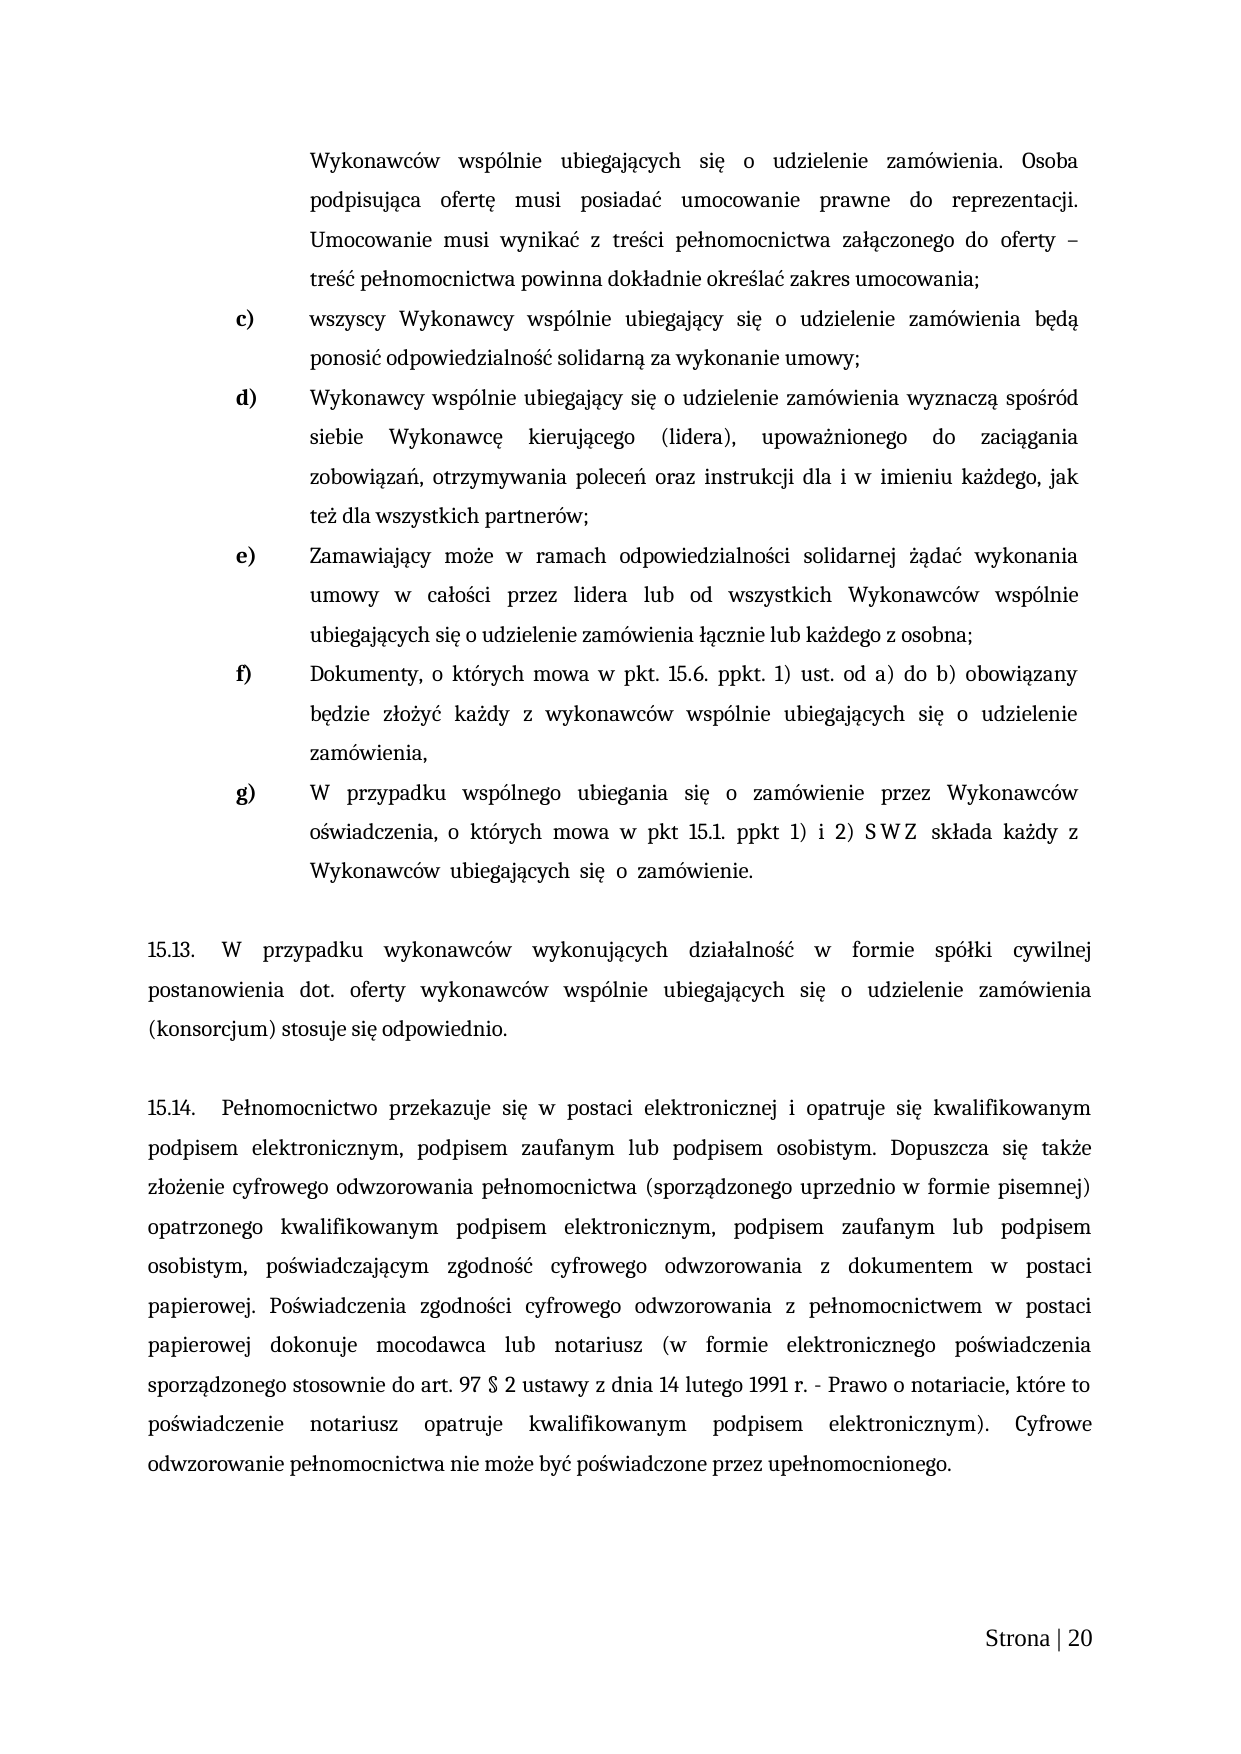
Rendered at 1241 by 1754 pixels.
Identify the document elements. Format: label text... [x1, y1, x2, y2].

list W przypadku wspólnego ubiegania się o zamówienie przez Wykonawców oświadczenia, o których mowa w pkt 15.1. ppkt 1) i 2) SWZ składa każdy z Wykonawców ubiegających się o zamówienie. [236, 779, 1079, 884]
text 15.14. Pełnomocnictwo przekazuje się w postaci elektronicznej i opatruje się kwalifikowanym podpisem elektronicznym, podpisem zaufanym lub podpisem osobistym. Dopuszcza się także złożenie cyfrowego odwzorowania pełnomocnictwa (sporządzonego uprzednio w formie pisemnej) opatrzonego kwalifikowanym podpisem elektronicznym, podpisem zaufanym lub podpisem osobistym, poświadczającym zgodność cyfrowego odwzorowania z dokumentem w postaci papierowej. Poświadczenia zgodności cyfrowego odwzorowania z pełnomocnictwem w postaci papierowej dokonuje mocodawca lub notariusz (w formie elektronicznego poświadczenia sporządzonego stosownie do art. 97 § 2 ustawy z dnia 14 lutego 1991 r. - Prawo o notariacie, które to poświadczenie notariusz opatruje kwalifikowanym podpisem elektronicznym). Cyfrowe odwzorowanie pełnomocnictwa nie może być poświadczone przez upełnomocnionego. [148, 1095, 1093, 1477]
text 15.13. W przypadku wykonawców wykonujących działalność w formie spółki cywilnej postanowienia dot. oferty wykonawców wspólnie ubiegających się o udzielenie zamówienia (konsorcjum) stosuje się odpowiednio. [148, 937, 1093, 1042]
list Zamawiający może w ramach odpowiedzialności solidarnej żądać wykonania umowy w całości przez lidera lub od wszystkich Wykonawców wspólnie ubiegających się o udzielenie zamówienia łącznie lub każdego z osobna; [236, 542, 1079, 648]
list wszyscy Wykonawcy wspólnie ubiegający się o udzielenie zamówienia będą ponosić odpowiedzialność solidarną za wykonanie umowy; [236, 306, 1079, 371]
list Dokumenty, o których mowa w pkt. 15.6. ppkt. 1) ust. od a) do b) obowiązany będzie złożyć każdy z wykonawców wspólnie ubiegających się o udzielenie zamówienia, [236, 661, 1079, 766]
list Wykonawcy wspólnie ubiegający się o udzielenie zamówienia wyznaczą spośród siebie Wykonawcę kierującego (lidera), upoważnionego do zaciągania zobowiązań, otrzymywania poleceń oraz instrukcji dla i w imieniu każdego, jak też dla wszystkich partnerów; [236, 384, 1079, 529]
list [236, 148, 1079, 292]
